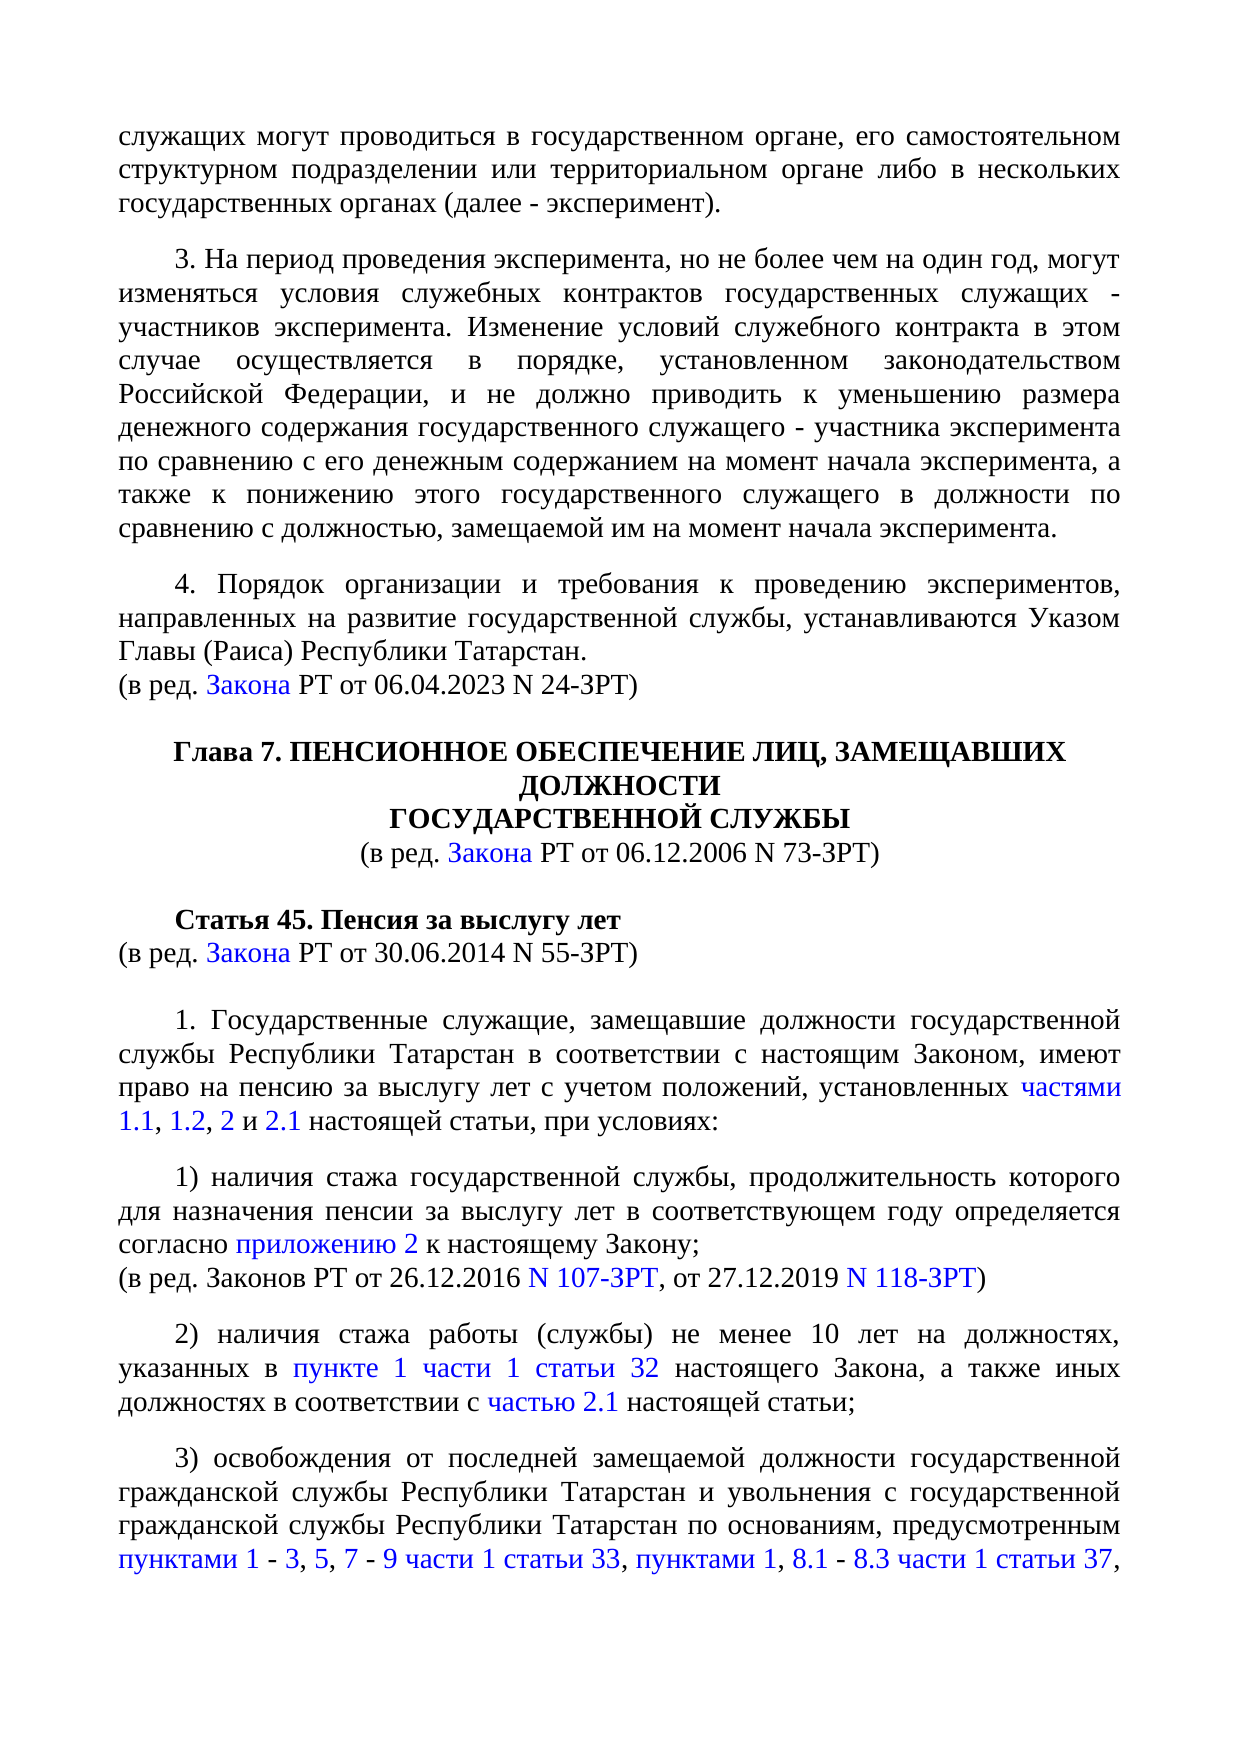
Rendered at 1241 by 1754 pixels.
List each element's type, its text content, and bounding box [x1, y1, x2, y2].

text 4. Порядок организации и требования к проведению экспериментов, направленных на развитие государственной службы, устанавливаются Указом Главы (Раиса) Республики Татарстан. [118, 566, 1121, 667]
title Глава 7. ПЕНСИОННОЕ ОБЕСПЕЧЕНИЕ ЛИЦ, ЗАМЕЩАВШИХ ДОЛЖНОСТИ [118, 734, 1121, 801]
title ГОСУДАРСТВЕННОЙ СЛУЖБЫ [118, 801, 1121, 835]
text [118, 1440, 1121, 1574]
text 1. Государственные служащие, замещавшие должности государственной службы Республики Татарстан в соответствии с настоящим Законом, имеют право на пенсию за выслугу лет с учетом положений, установленных частями 1.1, 1.2, 2 и 2.1 настоящей статьи, при условиях: [118, 1002, 1121, 1137]
text 1) наличия стажа государственной службы, продолжительность которого для назначения пенсии за выслугу лет в соответствующем году определяется согласно приложению 2 к настоящему Закону; [118, 1159, 1121, 1260]
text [118, 118, 1121, 219]
text 3. На период проведения эксперимента, но не более чем на один год, могут изменяться условия служебных контрактов государственных служащих - участников эксперимента. Изменение условий служебного контракта в этом случае осуществляется в порядке, установленном законодательством Российской Федерации, и не должно приводить к уменьшению размера денежного содержания государственного служащего - участника эксперимента по сравнению с его денежным содержанием на момент начала эксперимента, а также к понижению этого государственного служащего в должности по сравнению с должностью, замещаемой им на момент начала эксперимента. [118, 242, 1121, 543]
text (в ред. Законов РТ от 26.12.2016 N 107-ЗРТ, от 27.12.2019 N 118-ЗРТ) [118, 1260, 1121, 1294]
text 2) наличия стажа работы (службы) не менее 10 лет на должностях, указанных в пункте 1 части 1 статьи 32 настоящего Закона, а также иных должностях в соответствии с частью 2.1 настоящей статьи; [118, 1317, 1121, 1417]
text (в ред. Закона РТ от 06.04.2023 N 24-ЗРТ) [118, 667, 1121, 701]
text (в ред. Закона РТ от 30.06.2014 N 55-ЗРТ) [118, 935, 1121, 969]
title Статья 45. Пенсия за выслугу лет [118, 902, 1121, 935]
text (в ред. Закона РТ от 06.12.2006 N 73-ЗРТ) [118, 835, 1121, 868]
